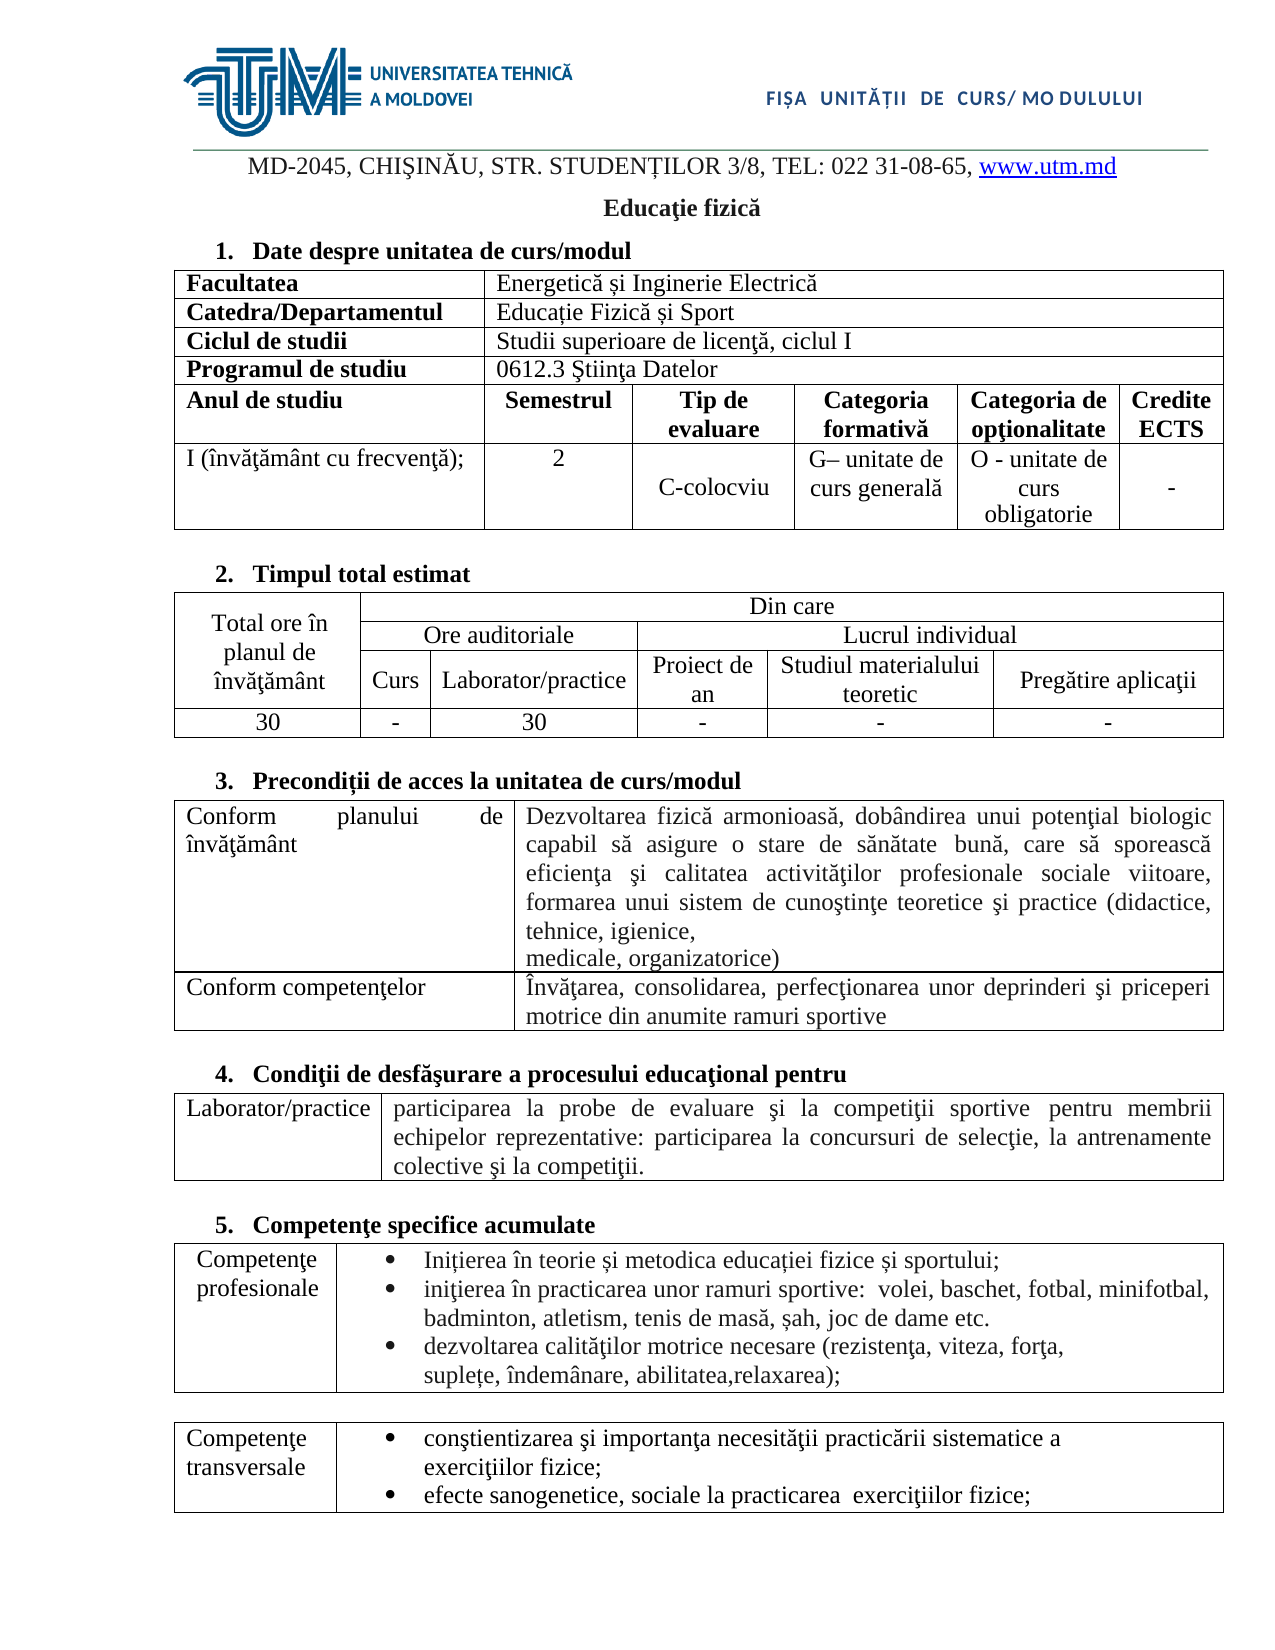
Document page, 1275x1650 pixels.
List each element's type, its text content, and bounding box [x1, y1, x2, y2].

table_header Inițierea în teorie și metodica educației fizice și sportului; iniţierea în practicarea unor ramuri sportive: volei, baschet, fotbal, minifotbal, badminton, atletism, tenis de masă, șah, joc de dame etc. dezvoltarea calităţilor motrice necesare (rezistenţa, viteza, forţa, suplețe, îndemânare, abilitatea,relaxarea); [337, 1244, 1223, 1392]
picture [183, 47, 573, 137]
table_cell Lucrul individual [638, 622, 1223, 649]
table_cell Programul de studiu [175, 357, 484, 384]
table_cell Învăţarea, consolidarea, perfecţionarea unor deprinderi şi priceperi motrice din anumite ramuri sportive [515, 973, 1223, 1030]
table_header Facultatea [175, 271, 484, 298]
list Competenţe specifice acumulate [215, 1210, 1235, 1238]
list Timpul total estimat [215, 559, 1235, 587]
table_cell Curs [361, 651, 430, 708]
table_cell Laborator/practice [431, 651, 637, 708]
table_cell Categoria de opţionalitate [958, 385, 1119, 443]
table_cell - [994, 709, 1223, 737]
table_header Dezvoltarea fizică armonioasă, dobândirea unui potenţial biologic capabil să asigure o stare de sănătate bună, care să sporească eficienţa şi calitatea activităţilor profesionale sociale viitoare, formarea unui sistem de cunoştinţe teoretice şi practice (didactice, tehnice, igienice, medicale, organizatorice) [515, 801, 1223, 971]
table_cell I (învăţământ cu frecvenţă); [175, 444, 484, 529]
table_cell - [1120, 444, 1223, 529]
table_header participarea la probe de evaluare şi la competiţii sportive pentru membrii echipelor reprezentative: participarea la concursuri de selecţie, la antrenamente colective şi la competiţii. [382, 1094, 1223, 1180]
table_cell G– unitate de curs generală [795, 444, 957, 529]
table_cell Ore auditoriale [361, 622, 637, 649]
table_cell Ciclul de studii [175, 328, 484, 356]
table_cell - [638, 709, 767, 737]
table_cell Conform competenţelor [175, 973, 514, 1030]
table_cell Semestrul [485, 385, 632, 443]
table_header Total ore în planul de învăţământ [175, 593, 360, 708]
table_header Energetică și Inginerie Electrică [485, 271, 1223, 298]
table_header Laborator/practice [175, 1094, 381, 1180]
table_cell Catedra/Departamentul [175, 299, 484, 327]
list Date despre unitatea de curs/modul [215, 236, 1235, 265]
table_header conştientizarea şi importanţa necesităţii practicării sistematice a exerciţiilor fizice; efecte sanogenetice, sociale la practicarea exerciţiilor fizice; [337, 1423, 1223, 1512]
table_cell - [361, 709, 430, 737]
table_cell Studii superioare de licenţă, ciclul I [485, 328, 1223, 356]
table_cell Categoria formativă [795, 385, 957, 443]
table_header Din care [361, 593, 1223, 621]
table_cell Pregătire aplicaţii [994, 651, 1223, 708]
text Educaţie fizică [603, 193, 1235, 222]
table_cell Credite ECTS [1120, 385, 1223, 443]
table_header Conform planului de învăţământ [175, 801, 514, 971]
list Condiţii de desfăşurare a procesului educaţional pentru [215, 1059, 1235, 1088]
list Precondiții de acces la unitatea de curs/modul [215, 766, 1235, 795]
table_header Competenţe profesionale [175, 1244, 336, 1392]
table_cell Studiul materialului teoretic [768, 651, 993, 708]
table_cell Tip de evaluare [633, 385, 794, 443]
table_cell C-colocviu [633, 444, 794, 529]
table_header Competenţe transversale [175, 1423, 336, 1512]
table_cell - [768, 709, 993, 737]
table_cell O - unitate de curs obligatorie [958, 444, 1119, 529]
table_cell 2 [485, 444, 632, 529]
table_cell 30 [431, 709, 637, 737]
table_cell Proiect de an [638, 651, 767, 708]
table_cell 0612.3 Ştiinţa Datelor [485, 357, 1223, 384]
table_cell Educație Fizică și Sport [485, 299, 1223, 327]
table_cell Anul de studiu [175, 385, 484, 443]
text MD-2045, CHIŞINĂU, STR. STUDENȚILOR 3/8, TEL: 022 31-08-65, www.utm.md [247, 151, 1235, 180]
table_cell 30 [175, 709, 360, 737]
